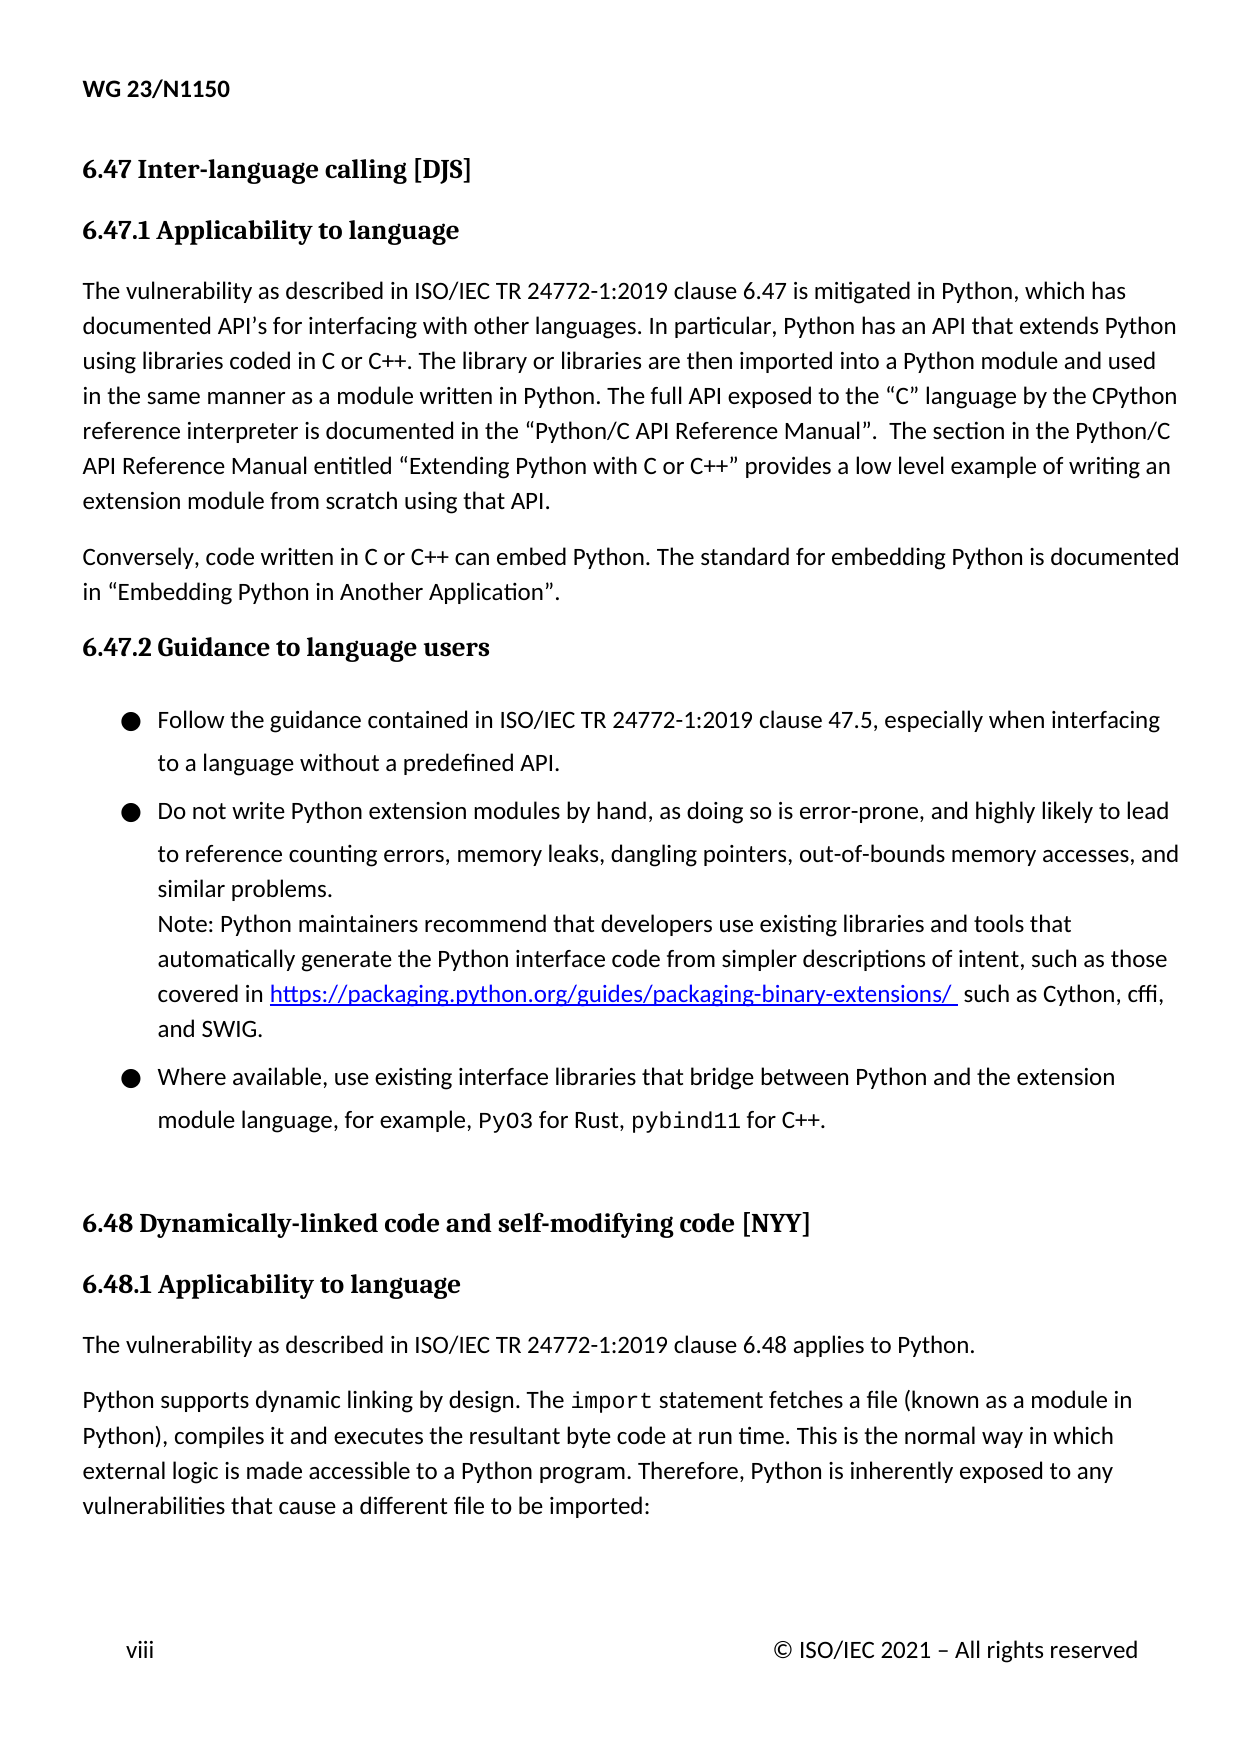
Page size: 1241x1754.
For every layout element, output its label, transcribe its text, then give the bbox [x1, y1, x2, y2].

subtitle 6.48.1 Applicability to language [82, 1269, 1182, 1300]
text Conversely, code written in C or C++ can embed Python. The standard for embedding Python is documented in “Embedding Python in Another Application”. [82, 541, 1182, 606]
subtitle 6.47.1 Applicability to language [82, 215, 1182, 246]
list Do not write Python extension modules by hand, as doing so is error-prone, and highly likely to lead to reference counting errors, memory leaks, dangling pointers, out-of-bounds memory accesses, and similar problems. [120, 782, 1182, 904]
text Python supports dynamic linking by design. The import statement fetches a file (known as a module in Python), compiles it and executes the resultant byte code at run time. This is the normal way in which external logic is made accessible to a Python program. Therefore, Python is inherently exposed to any vulnerabilities that cause a different file to be imported: [82, 1384, 1182, 1521]
text Note: Python maintainers recommend that developers use existing libraries and tools that automatically generate the Python interface code from simpler descriptions of intent, such as those covered in https://packaging.python.org/guides/packaging-binary-extensions/ such as Cython, cffi, and SWIG. [157, 908, 1182, 1044]
text The vulnerability as described in ISO/IEC TR 24772-1:2019 clause 6.47 is mitigated in Python, which has documented API’s for interfacing with other languages. In particular, Python has an API that extends Python using libraries coded in C or C++. The library or libraries are then imported into a Python module and used in the same manner as a module written in Python. The full API exposed to the “C” language by the CPython reference interpreter is documented in the “Python/C API Reference Manual”. The section in the Python/C API Reference Manual entitled “Extending Python with C or C++” provides a low level example of writing an extension module from scratch using that API. [82, 275, 1182, 515]
list Where available, use existing interface libraries that bridge between Python and the extension module language, for example, PyO3 for Rust, pybind11 for C++. [120, 1048, 1182, 1135]
subtitle 6.48 Dynamically-linked code and self-modifying code [NYY] [82, 1208, 1182, 1239]
text The vulnerability as described in ISO/IEC TR 24772-1:2019 clause 6.48 applies to Python. [82, 1329, 1182, 1359]
subtitle 6.47 Inter-language calling [DJS] [82, 154, 1182, 185]
list Follow the guidance contained in ISO/IEC TR 24772-1:2019 clause 47.5, especially when interfacing to a language without a predefined API. [120, 692, 1182, 778]
subtitle 6.47.2 Guidance to language users [82, 632, 1182, 663]
